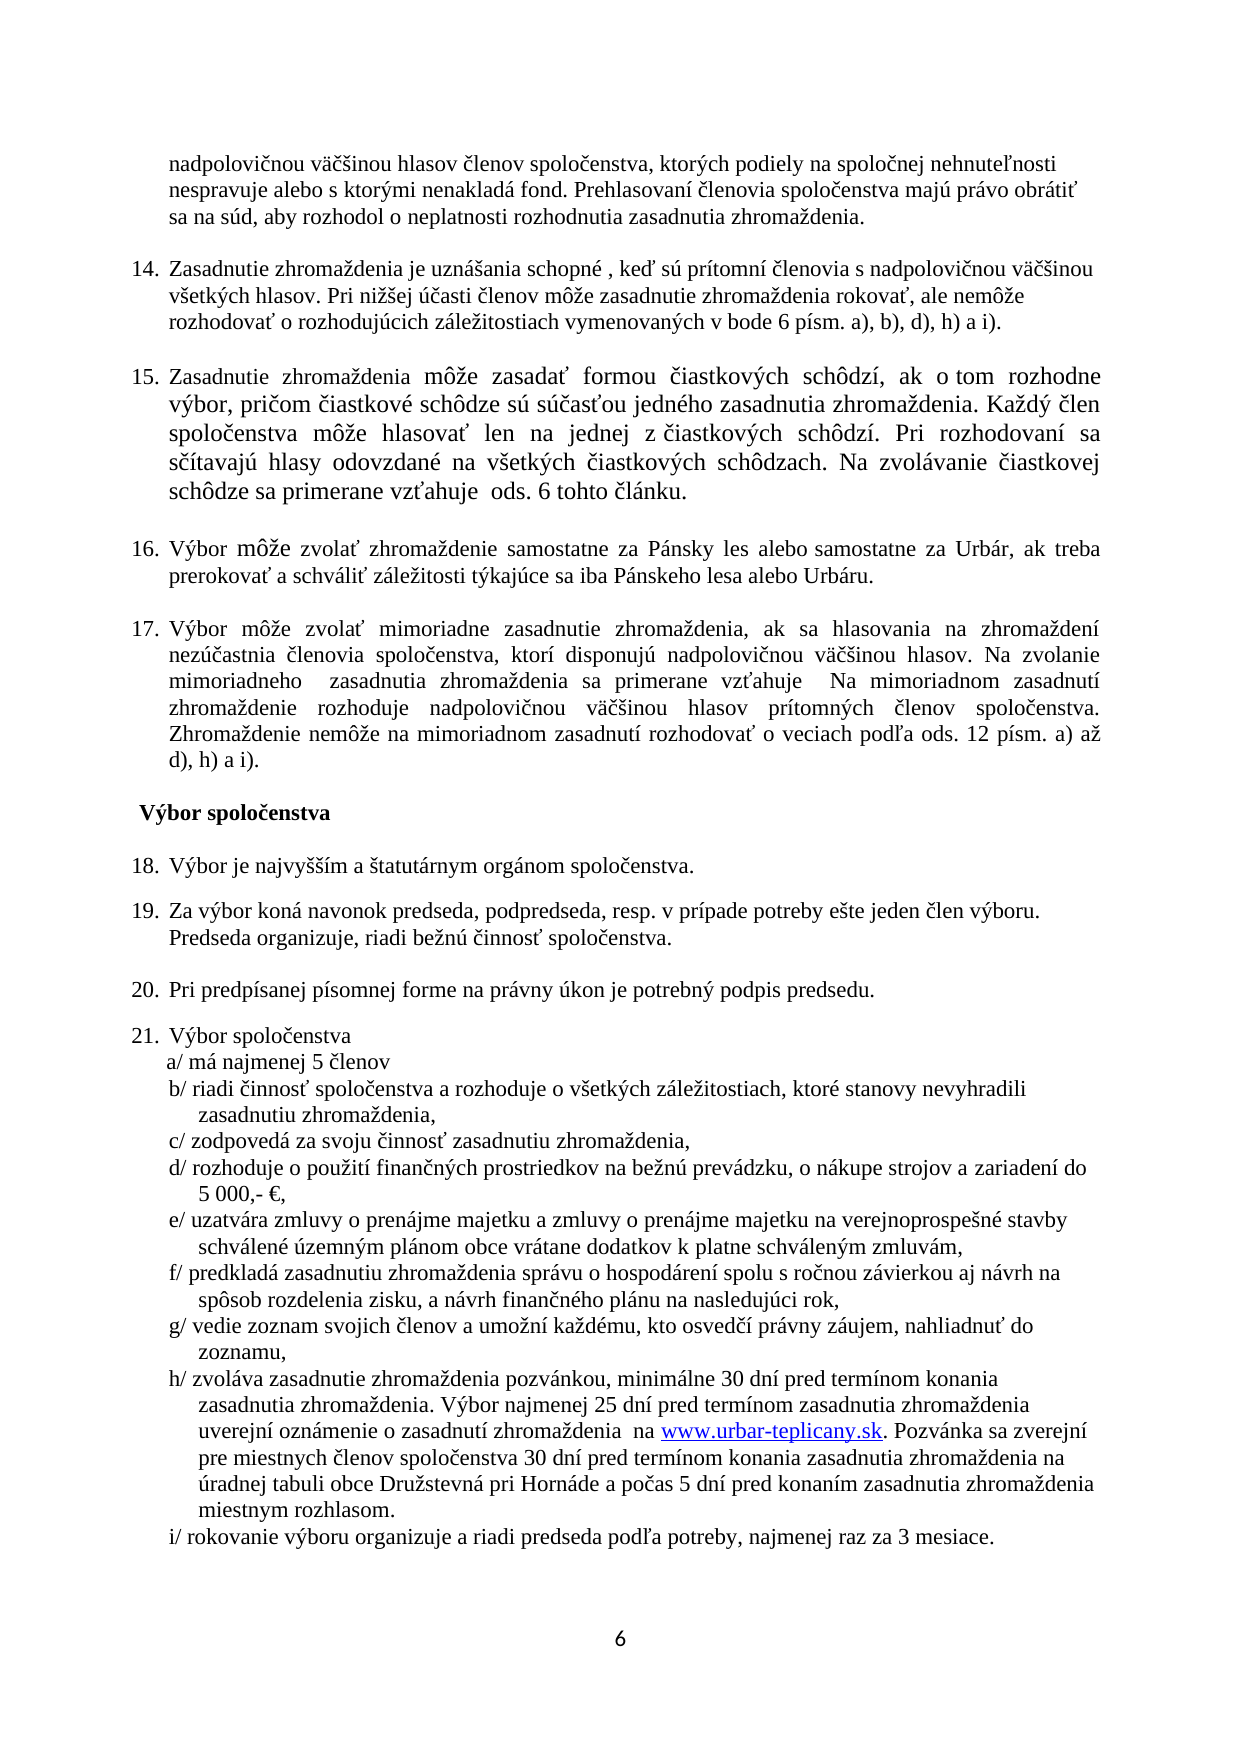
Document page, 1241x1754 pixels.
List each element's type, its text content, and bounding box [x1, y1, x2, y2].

text f/ predkladá zasadnutiu zhromaždenia správu o hospodárení spolu s ročnou závierkou aj návrh na spôsob rozdelenia zisku, a návrh finančného plánu na nasledujúci rok, [168, 1259, 1101, 1312]
list Výbor môže zvolať mimoriadne zasadnutie zhromaždenia, ak sa hlasovania na zhromaždení nezúčastnia členovia spoločenstva, ktorí disponujú nadpolovičnou väčšinou hlasov. Na zvolanie mimoriadneho zasadnutia zhromaždenia sa primerane vzťahuje Na mimoriadnom zasadnutí zhromaždenie rozhoduje nadpolovičnou väčšinou hlasov prítomných členov spoločenstva. Zhromaždenie nemôže na mimoriadnom zasadnutí rozhodovať o veciach podľa ods. 12 písm. a) až d), h) a i). [131, 615, 1101, 773]
list Výbor môže zvolať zhromaždenie samostatne za Pánsky les alebo samostatne za Urbár, ak treba prerokovať a schváliť záležitosti týkajúce sa iba Pánskeho lesa alebo Urbáru. [131, 533, 1101, 588]
list Výbor spoločenstva [131, 1022, 1101, 1048]
text a/ má najmenej 5 členov [161, 1048, 1101, 1075]
text Výbor spoločenstva [139, 799, 1101, 826]
text h/ zvoláva zasadnutie zhromaždenia pozvánkou, minimálne 30 dní pred termínom konania zasadnutia zhromaždenia. Výbor najmenej 25 dní pred termínom zasadnutia zhromaždenia uverejní oznámenie o zasadnutí zhromaždenia na www.urbar-teplicany.sk. Pozvánka sa zverejní pre miestnych členov spoločenstva 30 dní pred termínom konania zasadnutia zhromaždenia na úradnej tabuli obce Družstevná pri Hornáde a počas 5 dní pred konaním zasadnutia zhromaždenia miestnym rozhlasom. [168, 1365, 1101, 1523]
text g/ vedie zoznam svojich členov a umožní každému, kto osvedčí právny záujem, nahliadnuť do zoznamu, [168, 1312, 1101, 1365]
text i/ rokovanie výboru organizuje a riadi predseda podľa potreby, najmenej raz za 3 mesiace. [168, 1523, 1101, 1549]
list Pri predpísanej písomnej forme na právny úkon je potrebný podpis predsedu. [131, 977, 1101, 1003]
text e/ uzatvára zmluvy o prenájme majetku a zmluvy o prenájme majetku na verejnoprospešné stavby schválené územným plánom obce vrátane dodatkov k platne schváleným zmluvám, [168, 1207, 1101, 1259]
text b/ riadi činnosť spoločenstva a rozhoduje o všetkých záležitostiach, ktoré stanovy nevyhradili zasadnutiu zhromaždenia, [168, 1075, 1101, 1127]
list Výbor je najvyšším a štatutárnym orgánom spoločenstva. [131, 852, 1101, 878]
list Zasadnutie zhromaždenia môže zasadať formou čiastkových schôdzí, ak o tom rozhodne výbor, pričom čiastkové schôdze sú súčasťou jedného zasadnutia zhromaždenia. Každý člen spoločenstva môže hlasovať len na jednej z čiastkových schôdzí. Pri rozhodovaní sa sčítavajú hlasy odovzdané na všetkých čiastkových schôdzach. Na zvolávanie čiastkovej schôdze sa primerane vzťahuje ods. 6 tohto článku. [131, 361, 1101, 504]
text d/ rozhoduje o použití finančných prostriedkov na bežnú prevádzku, o nákupe strojov a zariadení do 5 000,- €, [168, 1154, 1101, 1207]
list Zasadnutie zhromaždenia je uznášania schopné , keď sú prítomní členovia s nadpolovičnou väčšinou všetkých hlasov. Pri nižšej účasti členov môže zasadnutie zhromaždenia rokovať, ale nemôže rozhodovať o rozhodujúcich záležitostiach vymenovaných v bode 6 písm. a), b), d), h) a i). [131, 255, 1101, 334]
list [124, 150, 1101, 229]
list Za výbor koná navonok predseda, podpredseda, resp. v prípade potreby ešte jeden člen výboru. Predseda organizuje, riadi bežnú činnosť spoločenstva. [131, 897, 1101, 950]
text c/ zodpovedá za svoju činnosť zasadnutiu zhromaždenia, [168, 1127, 1101, 1154]
